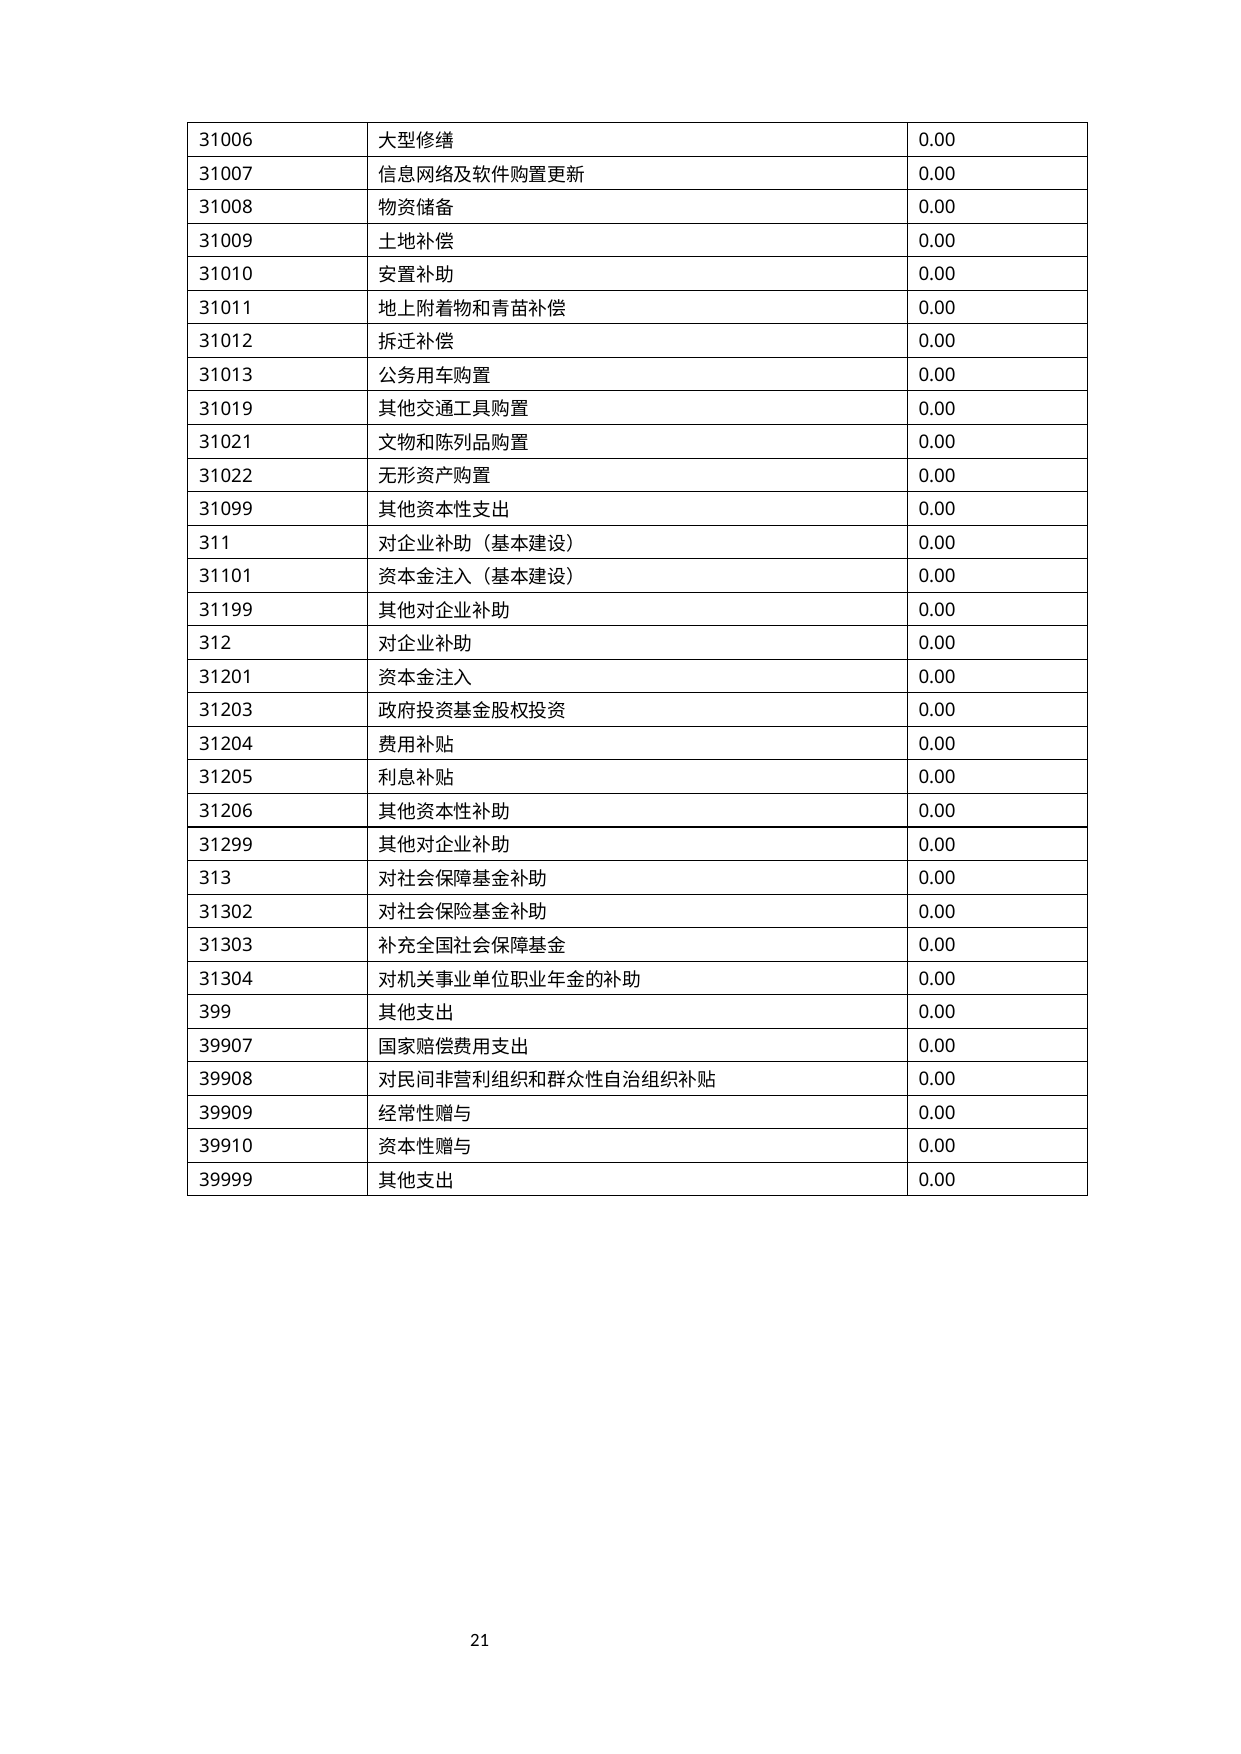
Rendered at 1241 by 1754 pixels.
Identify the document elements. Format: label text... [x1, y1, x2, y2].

table_cell 311 [188, 526, 367, 558]
table_cell 31006 [188, 123, 367, 156]
table_cell 0.00 [908, 660, 1087, 692]
table_cell 其他资本性支出 [368, 492, 907, 524]
table_cell 0.00 [908, 291, 1087, 323]
table_cell 对企业补助 [368, 626, 907, 659]
table_cell 安置补助 [368, 257, 907, 290]
table_cell 0.00 [908, 1129, 1087, 1162]
table_cell 31019 [188, 391, 367, 424]
table_cell 0.00 [908, 425, 1087, 457]
table_cell 0.00 [908, 962, 1087, 994]
table_cell 399 [188, 995, 367, 1028]
table_cell 资本性赠与 [368, 1129, 907, 1162]
table_cell 补充全国社会保障基金 [368, 928, 907, 961]
table_cell 文物和陈列品购置 [368, 425, 907, 457]
table_cell 0.00 [908, 324, 1087, 357]
table_cell 对社会保险基金补助 [368, 895, 907, 927]
table_cell 0.00 [908, 358, 1087, 390]
table_cell 其他资本性补助 [368, 794, 907, 826]
table_cell 31299 [188, 828, 367, 860]
table_cell 31203 [188, 693, 367, 726]
table_cell 资本金注入 [368, 660, 907, 692]
table_cell 31021 [188, 425, 367, 457]
table_cell 0.00 [908, 190, 1087, 223]
table_cell 31303 [188, 928, 367, 961]
table_cell 0.00 [908, 693, 1087, 726]
table_cell 0.00 [908, 626, 1087, 659]
table_cell 大型修缮 [368, 123, 907, 156]
table_cell 公务用车购置 [368, 358, 907, 390]
table_cell 31099 [188, 492, 367, 524]
table_cell 0.00 [908, 895, 1087, 927]
table_cell 0.00 [908, 459, 1087, 491]
table_cell 对机关事业单位职业年金的补助 [368, 962, 907, 994]
table_cell 31199 [188, 593, 367, 625]
table_cell 31008 [188, 190, 367, 223]
table_cell 39909 [188, 1096, 367, 1128]
table_cell 0.00 [908, 123, 1087, 156]
table_cell 31022 [188, 459, 367, 491]
table_cell 0.00 [908, 391, 1087, 424]
table_cell 0.00 [908, 1096, 1087, 1128]
table_cell 31010 [188, 257, 367, 290]
table_cell 其他交通工具购置 [368, 391, 907, 424]
table_cell 经常性赠与 [368, 1096, 907, 1128]
table_cell 拆迁补偿 [368, 324, 907, 357]
table_cell 39907 [188, 1029, 367, 1061]
table_cell 0.00 [908, 794, 1087, 826]
table_cell 0.00 [908, 526, 1087, 558]
table_cell 其他支出 [368, 1163, 907, 1195]
table_cell 0.00 [908, 1029, 1087, 1061]
table_cell 无形资产购置 [368, 459, 907, 491]
table_cell 39910 [188, 1129, 367, 1162]
table_cell 其他对企业补助 [368, 828, 907, 860]
table_cell 物资储备 [368, 190, 907, 223]
table_cell 312 [188, 626, 367, 659]
table_cell 0.00 [908, 995, 1087, 1028]
table_cell 31302 [188, 895, 367, 927]
table_cell 其他对企业补助 [368, 593, 907, 625]
table_cell 313 [188, 861, 367, 893]
table_cell 信息网络及软件购置更新 [368, 157, 907, 189]
table_cell 地上附着物和青苗补偿 [368, 291, 907, 323]
table_cell 31204 [188, 727, 367, 759]
table_cell 39999 [188, 1163, 367, 1195]
table_cell 31201 [188, 660, 367, 692]
table_cell 政府投资基金股权投资 [368, 693, 907, 726]
table_cell 31206 [188, 794, 367, 826]
table_cell 其他支出 [368, 995, 907, 1028]
table_cell 0.00 [908, 1062, 1087, 1095]
table_cell 31012 [188, 324, 367, 357]
table_cell 资本金注入（基本建设） [368, 559, 907, 592]
table_cell 31205 [188, 760, 367, 793]
table_cell 31007 [188, 157, 367, 189]
table_cell 土地补偿 [368, 224, 907, 256]
table_cell 31013 [188, 358, 367, 390]
table_cell 对社会保障基金补助 [368, 861, 907, 893]
table_cell 0.00 [908, 257, 1087, 290]
table_cell 31101 [188, 559, 367, 592]
table_cell 31009 [188, 224, 367, 256]
table_cell 国家赔偿费用支出 [368, 1029, 907, 1061]
table_cell 39908 [188, 1062, 367, 1095]
table_cell 0.00 [908, 559, 1087, 592]
table_cell 0.00 [908, 861, 1087, 893]
table_cell 0.00 [908, 928, 1087, 961]
table_cell 0.00 [908, 828, 1087, 860]
table_cell 费用补贴 [368, 727, 907, 759]
table_cell 利息补贴 [368, 760, 907, 793]
table_cell 0.00 [908, 492, 1087, 524]
table_cell 31011 [188, 291, 367, 323]
table_cell 0.00 [908, 157, 1087, 189]
table_cell 0.00 [908, 727, 1087, 759]
table_cell 31304 [188, 962, 367, 994]
table_cell 0.00 [908, 593, 1087, 625]
table_cell 0.00 [908, 1163, 1087, 1195]
table_cell 对民间非营利组织和群众性自治组织补贴 [368, 1062, 907, 1095]
table_cell 0.00 [908, 224, 1087, 256]
table_cell 0.00 [908, 760, 1087, 793]
table_cell 对企业补助（基本建设） [368, 526, 907, 558]
